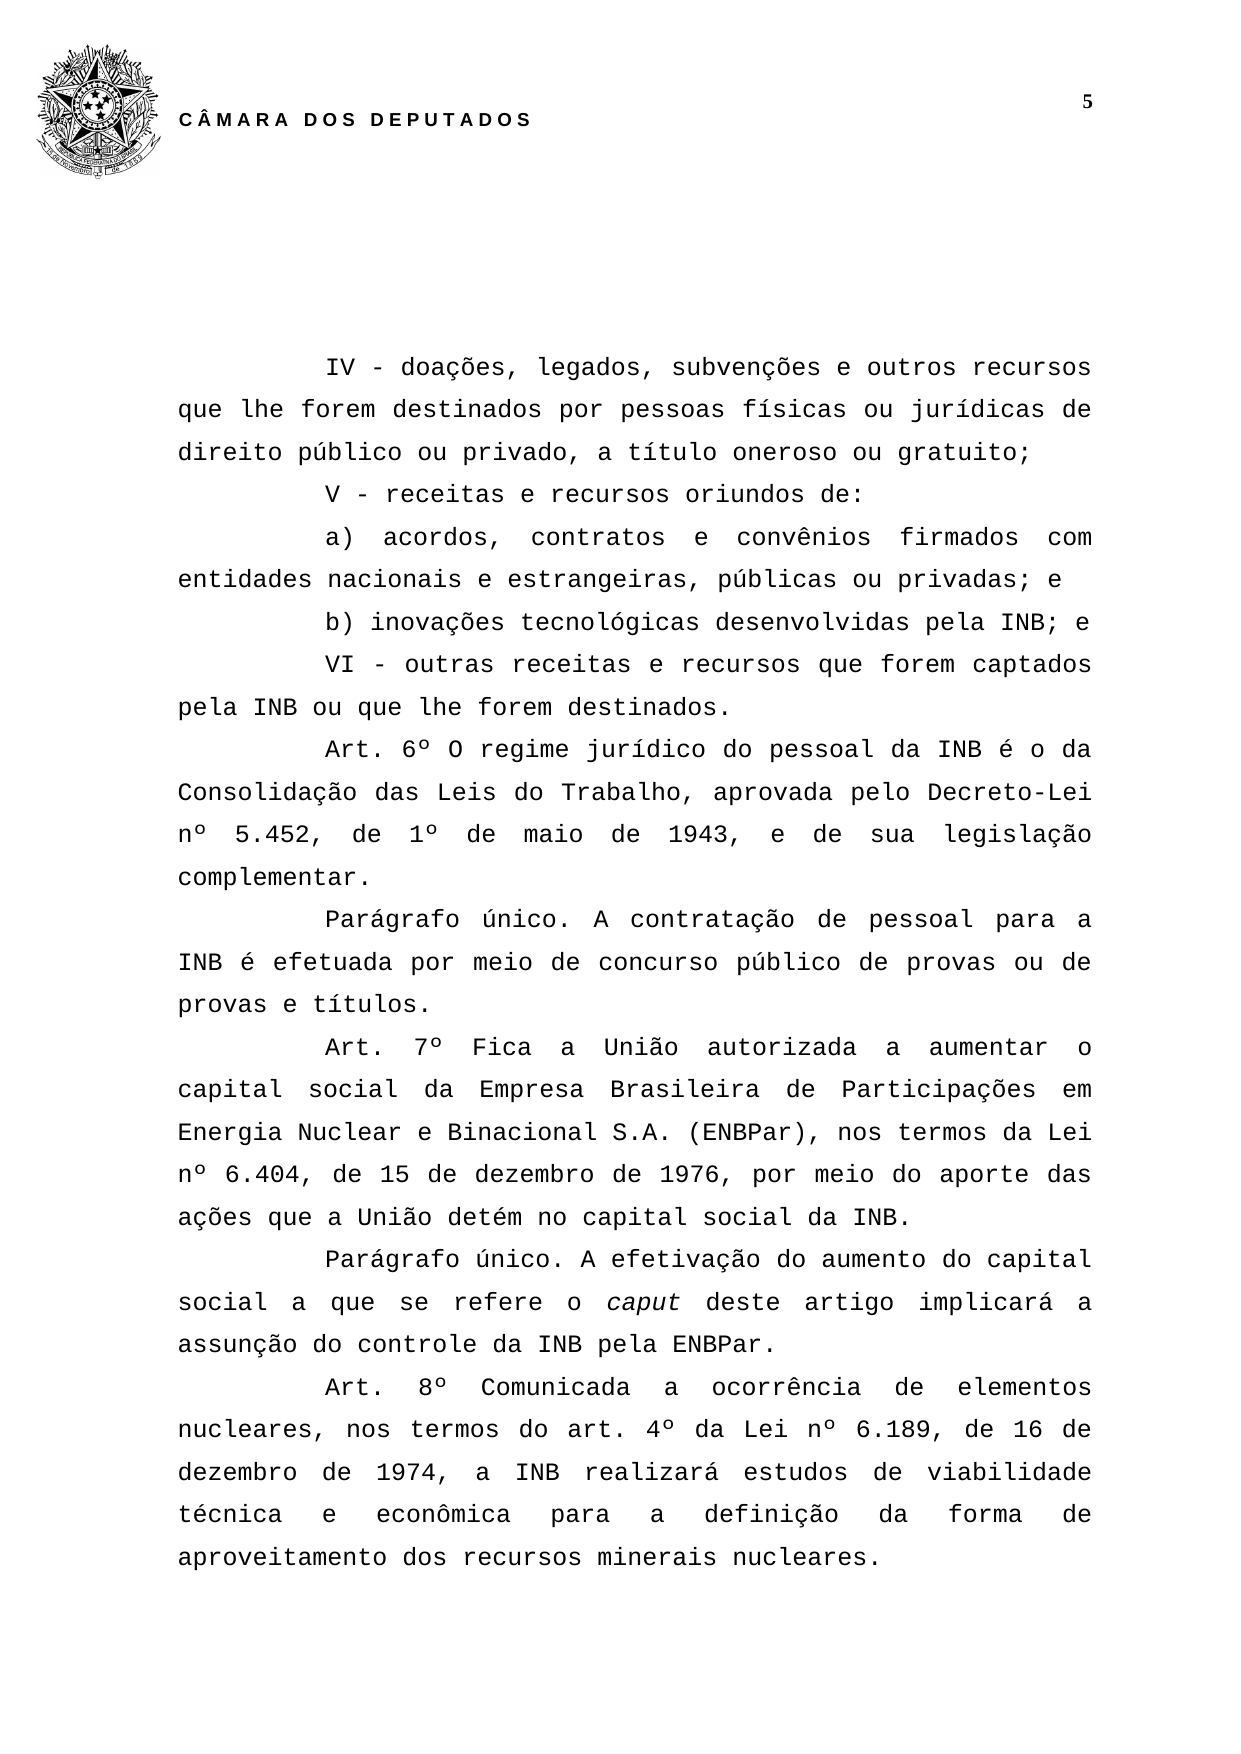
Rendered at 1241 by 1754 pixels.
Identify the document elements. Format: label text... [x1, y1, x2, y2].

text IV - doações, legados, subvenções e outros recursos que lhe forem destinados por pessoas físicas ou jurídicas de direito público ou privado, a título oneroso ou gratuito; [177, 354, 1092, 468]
text Art. 8º Comunicada a ocorrência de elementos nucleares, nos termos do art. 4º da Lei nº 6.189, de 16 de dezembro de 1974, a INB realizará estudos de viabilidade técnica e econômica para a definição da forma de aproveitamento dos recursos minerais nucleares. [177, 1374, 1092, 1573]
picture [36, 44, 161, 179]
text Parágrafo único. A contratação de pessoal para a INB é efetuada por meio de concurso público de provas ou de provas e títulos. [177, 907, 1092, 1020]
text Art. 6º O regime jurídico do pessoal da INB é o da Consolidação das Leis do Trabalho, aprovada pelo Decreto-Lei nº 5.452, de 1º de maio de 1943, e de sua legislação complementar. [177, 737, 1092, 893]
text Art. 7º Fica a União autorizada a aumentar o capital social da Empresa Brasileira de Participações em Energia Nuclear e Binacional S.A. (ENBPar), nos termos da Lei nº 6.404, de 15 de dezembro de 1976, por meio do aporte das ações que a União detém no capital social da INB. [177, 1034, 1092, 1233]
text b) inovações tecnológicas desenvolvidas pela INB; e [177, 609, 1092, 638]
text VI - outras receitas e recursos que forem captados pela INB ou que lhe forem destinados. [177, 652, 1092, 723]
text a) acordos, contratos e convênios firmados com entidades nacionais e estrangeiras, públicas ou privadas; e [177, 524, 1092, 595]
text V - receitas e recursos oriundos de: [177, 482, 1092, 510]
text Parágrafo único. A efetivação do aumento do capital social a que se refere o caput deste artigo implicará a assunção do controle da INB pela ENBPar. [177, 1247, 1092, 1360]
